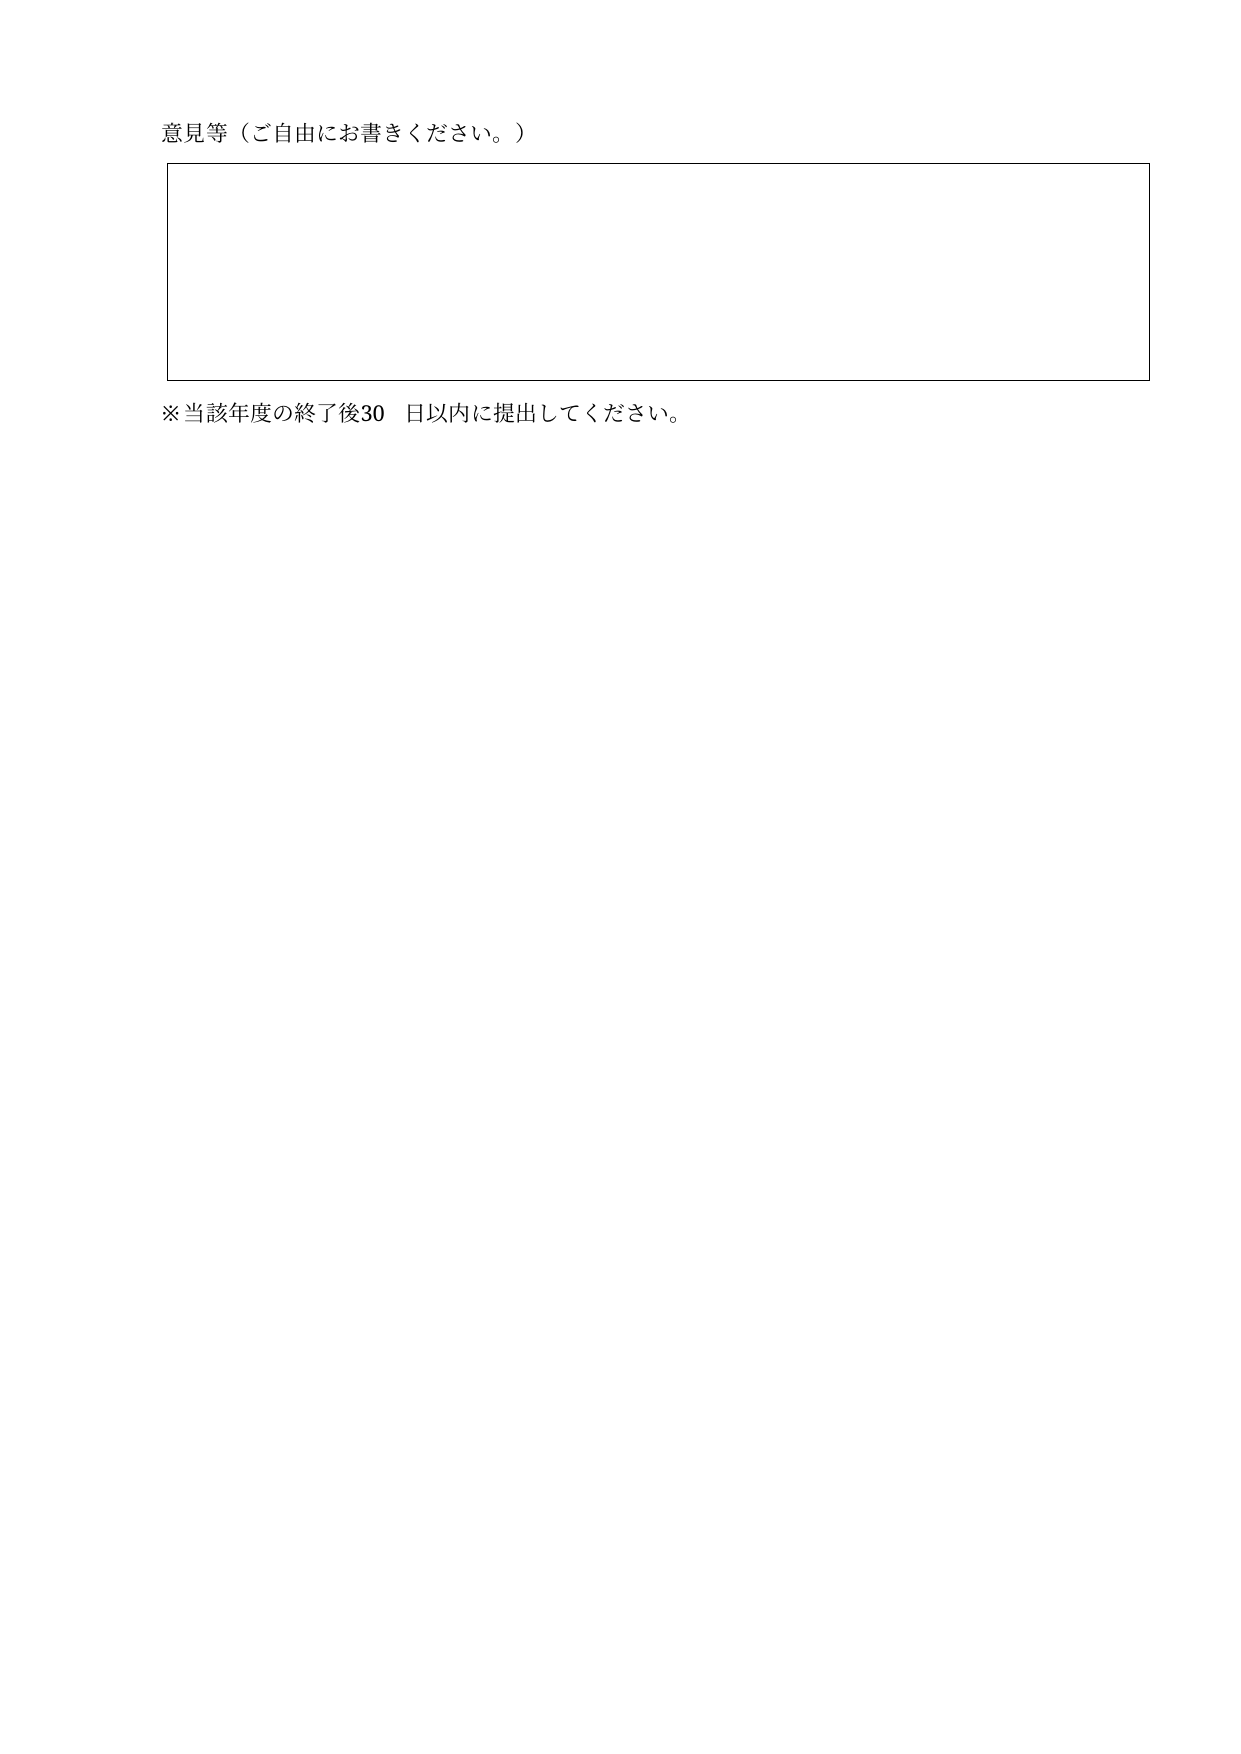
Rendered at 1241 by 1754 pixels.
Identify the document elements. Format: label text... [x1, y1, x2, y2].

table_header [168, 164, 1149, 380]
text 意見等（ご自由にお書きください。） [162, 101, 1155, 163]
text ※当該年度の終了後30日以内に提出してください。 [162, 381, 1155, 442]
